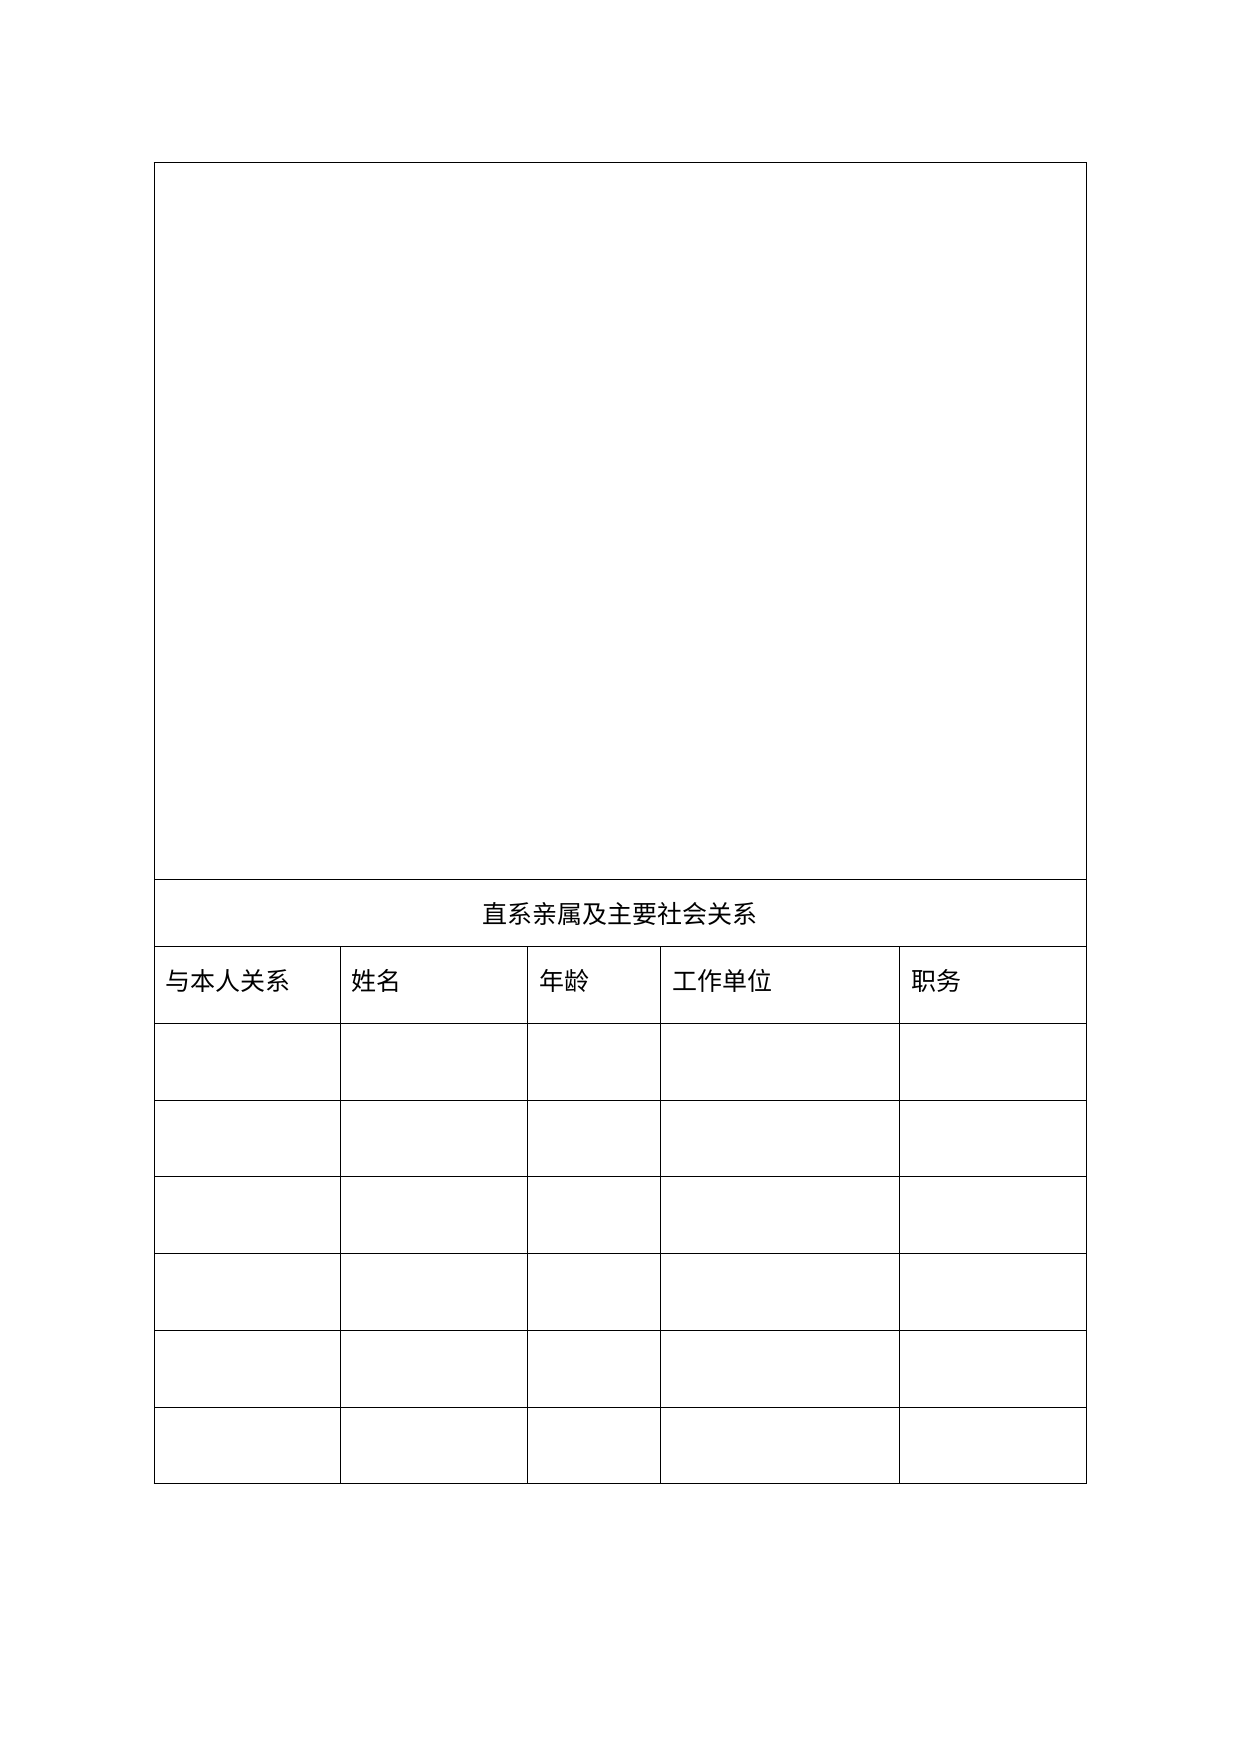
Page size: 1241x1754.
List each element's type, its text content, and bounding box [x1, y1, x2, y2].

table_cell [341, 1254, 527, 1330]
table_cell [528, 1408, 660, 1483]
table_cell 直系亲属及主要社会关系 [155, 880, 1086, 946]
table_cell [661, 1177, 899, 1253]
table_cell [155, 1254, 340, 1330]
table_cell [155, 1024, 340, 1099]
table_cell 工作单位 [661, 947, 899, 1023]
table_cell [661, 1024, 899, 1099]
table_cell [661, 1101, 899, 1176]
table_cell [341, 1177, 527, 1253]
table_cell [528, 1254, 660, 1330]
table_cell [900, 1408, 1086, 1483]
table_cell [528, 1331, 660, 1407]
table_cell 职务 [900, 947, 1086, 1023]
table_cell [155, 1408, 340, 1483]
table_cell [155, 1331, 340, 1407]
table_cell [341, 1331, 527, 1407]
table_cell [155, 163, 1086, 879]
table_cell [528, 1024, 660, 1099]
table_cell [900, 1331, 1086, 1407]
table_cell [341, 1024, 527, 1099]
table_cell [900, 1177, 1086, 1253]
table_cell [900, 1024, 1086, 1099]
table_cell [155, 1177, 340, 1253]
table_cell [661, 1254, 899, 1330]
table_cell [900, 1101, 1086, 1176]
table_cell [661, 1408, 899, 1483]
table_cell 与本人关系 [155, 947, 340, 1023]
table_cell [528, 1177, 660, 1253]
table_cell [900, 1254, 1086, 1330]
table_cell [155, 1101, 340, 1176]
table_cell [341, 1101, 527, 1176]
table_cell 姓名 [341, 947, 527, 1023]
table_cell [341, 1408, 527, 1483]
table_cell 年龄 [528, 947, 660, 1023]
table_cell [661, 1331, 899, 1407]
table_cell [528, 1101, 660, 1176]
